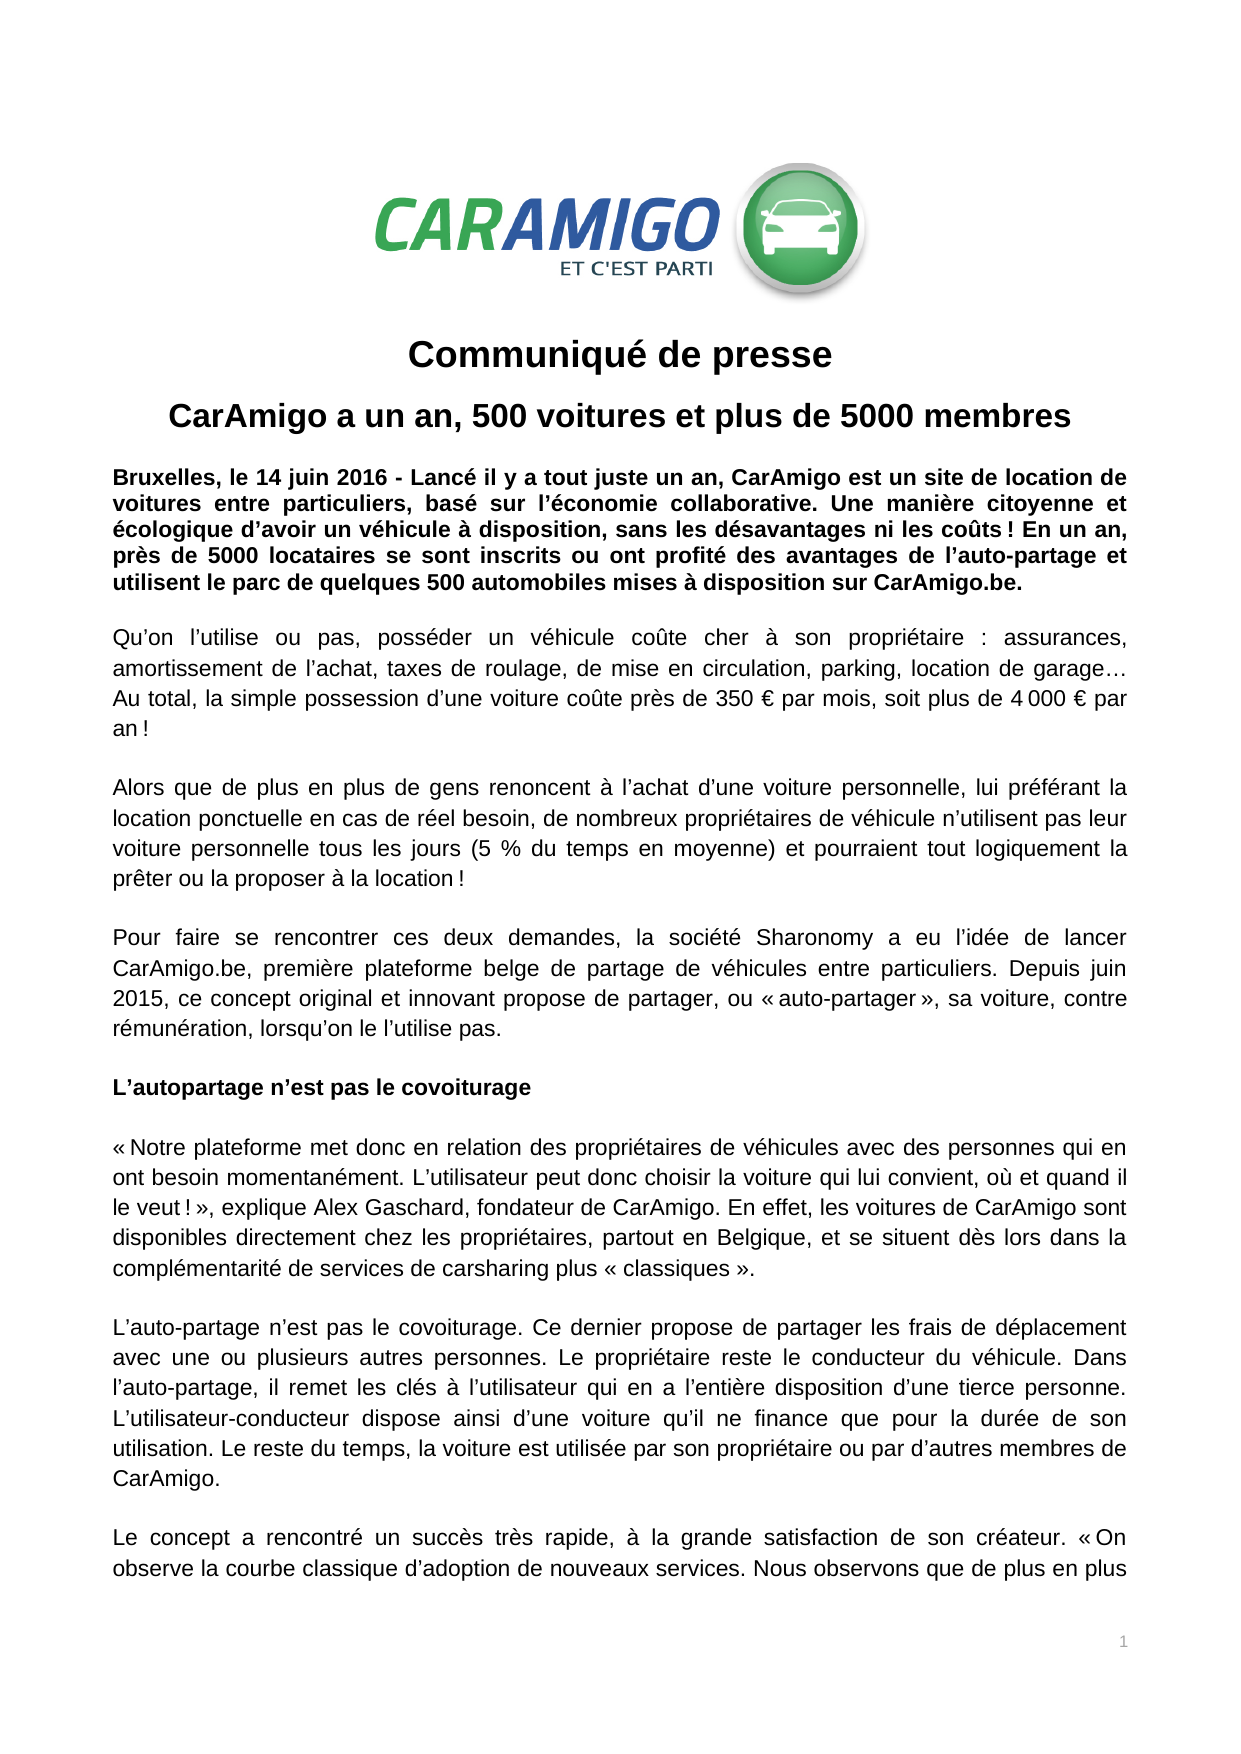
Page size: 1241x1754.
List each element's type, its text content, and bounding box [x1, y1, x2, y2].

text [112, 1524, 1128, 1581]
text Alors que de plus en plus de gens renoncent à l’achat d’une voiture personnelle, lui préférant la location ponctuelle en cas de réel besoin, de nombreux propriétaires de véhicule n’utilisent pas leur voiture personnelle tous les jours (5 % du temps en moyenne) et pourraient tout logiquement la prêter ou la proposer à la location ! [112, 774, 1128, 891]
text L’auto-partage n’est pas le covoiturage. Ce dernier propose de partager les frais de déplacement avec une ou plusieurs autres personnes. Le propriétaire reste le conducteur du véhicule. Dans l’auto-partage, il remet les clés à l’utilisateur qui en a l’entière disposition d’une tierce personne. L’utilisateur-conducteur dispose ainsi d’une voiture qu’il ne finance que pour la durée de son utilisation. Le reste du temps, la voiture est utilisée par son propriétaire ou par d’autres membres de CarAmigo. [112, 1314, 1128, 1491]
text Qu’on l’utilise ou pas, posséder un véhicule coûte cher à son propriétaire : assurances, amortissement de l’achat, taxes de roulage, de mise en circulation, parking, location de garage… Au total, la simple possession d’une voiture coûte près de 350 € par mois, soit plus de 4 000 € par an ! [112, 624, 1128, 741]
picture [363, 150, 878, 312]
text Bruxelles, le 14 juin 2016 - Lancé il y a tout juste un an, CarAmigo est un site de location de voitures entre particuliers, basé sur l’économie collaborative. Une manière citoyenne et écologique d’avoir un véhicule à disposition, sans les désavantages ni les coûts ! En un an, près de 5000 locataires se sont inscrits ou ont profité des avantages de l’auto-partage et utilisent le parc de quelques 500 automobiles mises à disposition sur CarAmigo.be. [112, 463, 1128, 595]
text Communiqué de presse [112, 332, 1128, 375]
text CarAmigo a un an, 500 voitures et plus de 5000 membres [112, 396, 1128, 435]
text Pour faire se rencontrer ces deux demandes, la société Sharonomy a eu l’idée de lancer CarAmigo.be, première plateforme belge de partage de véhicules entre particuliers. Depuis juin 2015, ce concept original et innovant propose de partager, ou « auto-partager », sa voiture, contre rémunération, lorsqu’on le l’utilise pas. [112, 924, 1128, 1041]
text L’autopartage n’est pas le covoiturage [112, 1074, 1128, 1101]
text « Notre plateforme met donc en relation des propriétaires de véhicules avec des personnes qui en ont besoin momentanément. L’utilisateur peut donc choisir la voiture qui lui convient, où et quand il le veut ! », explique Alex Gaschard, fondateur de CarAmigo. En effet, les voitures de CarAmigo sont disponibles directement chez les propriétaires, partout en Belgique, et se situent dès lors dans la complémentarité de services de carsharing plus « classiques ». [112, 1134, 1128, 1281]
